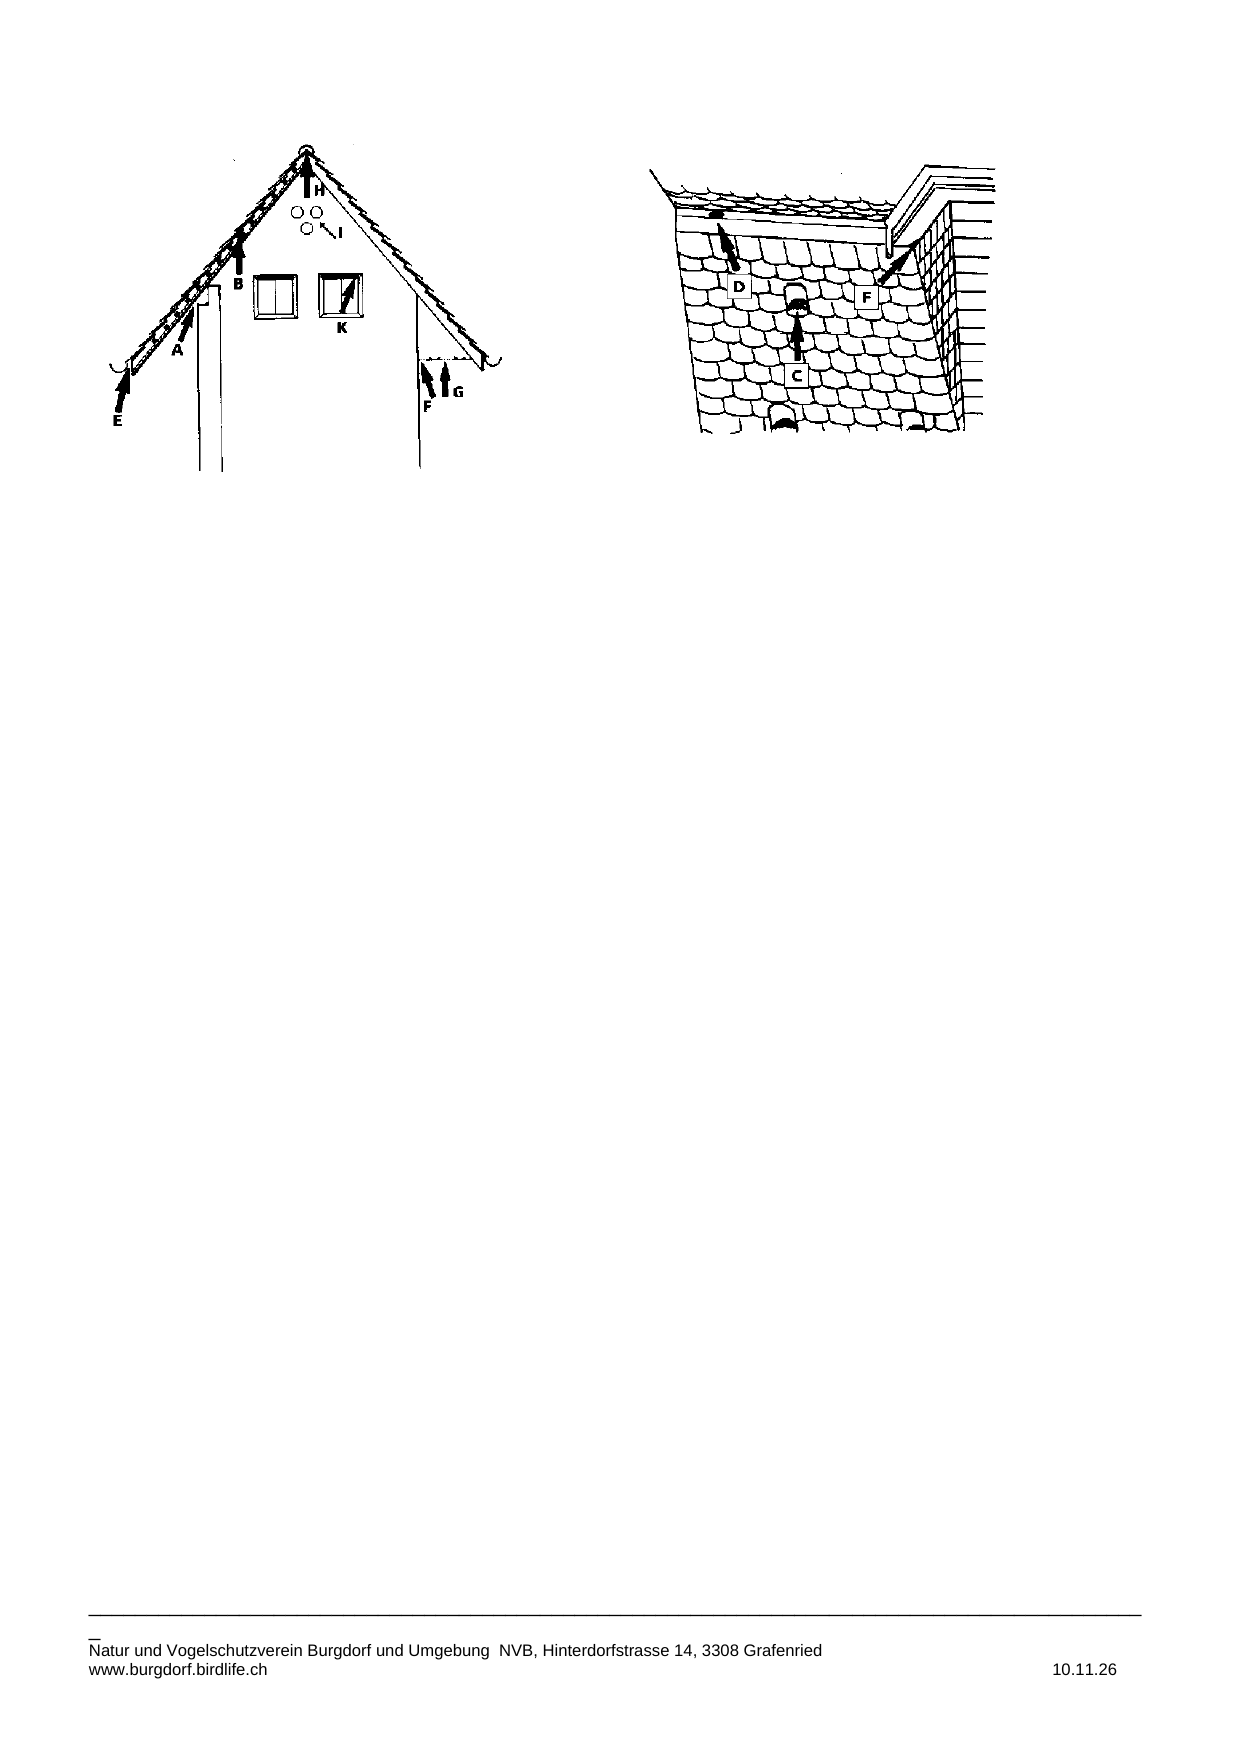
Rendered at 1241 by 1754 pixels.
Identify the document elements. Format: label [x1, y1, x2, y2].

picture [606, 145, 1027, 464]
picture [89, 120, 540, 516]
